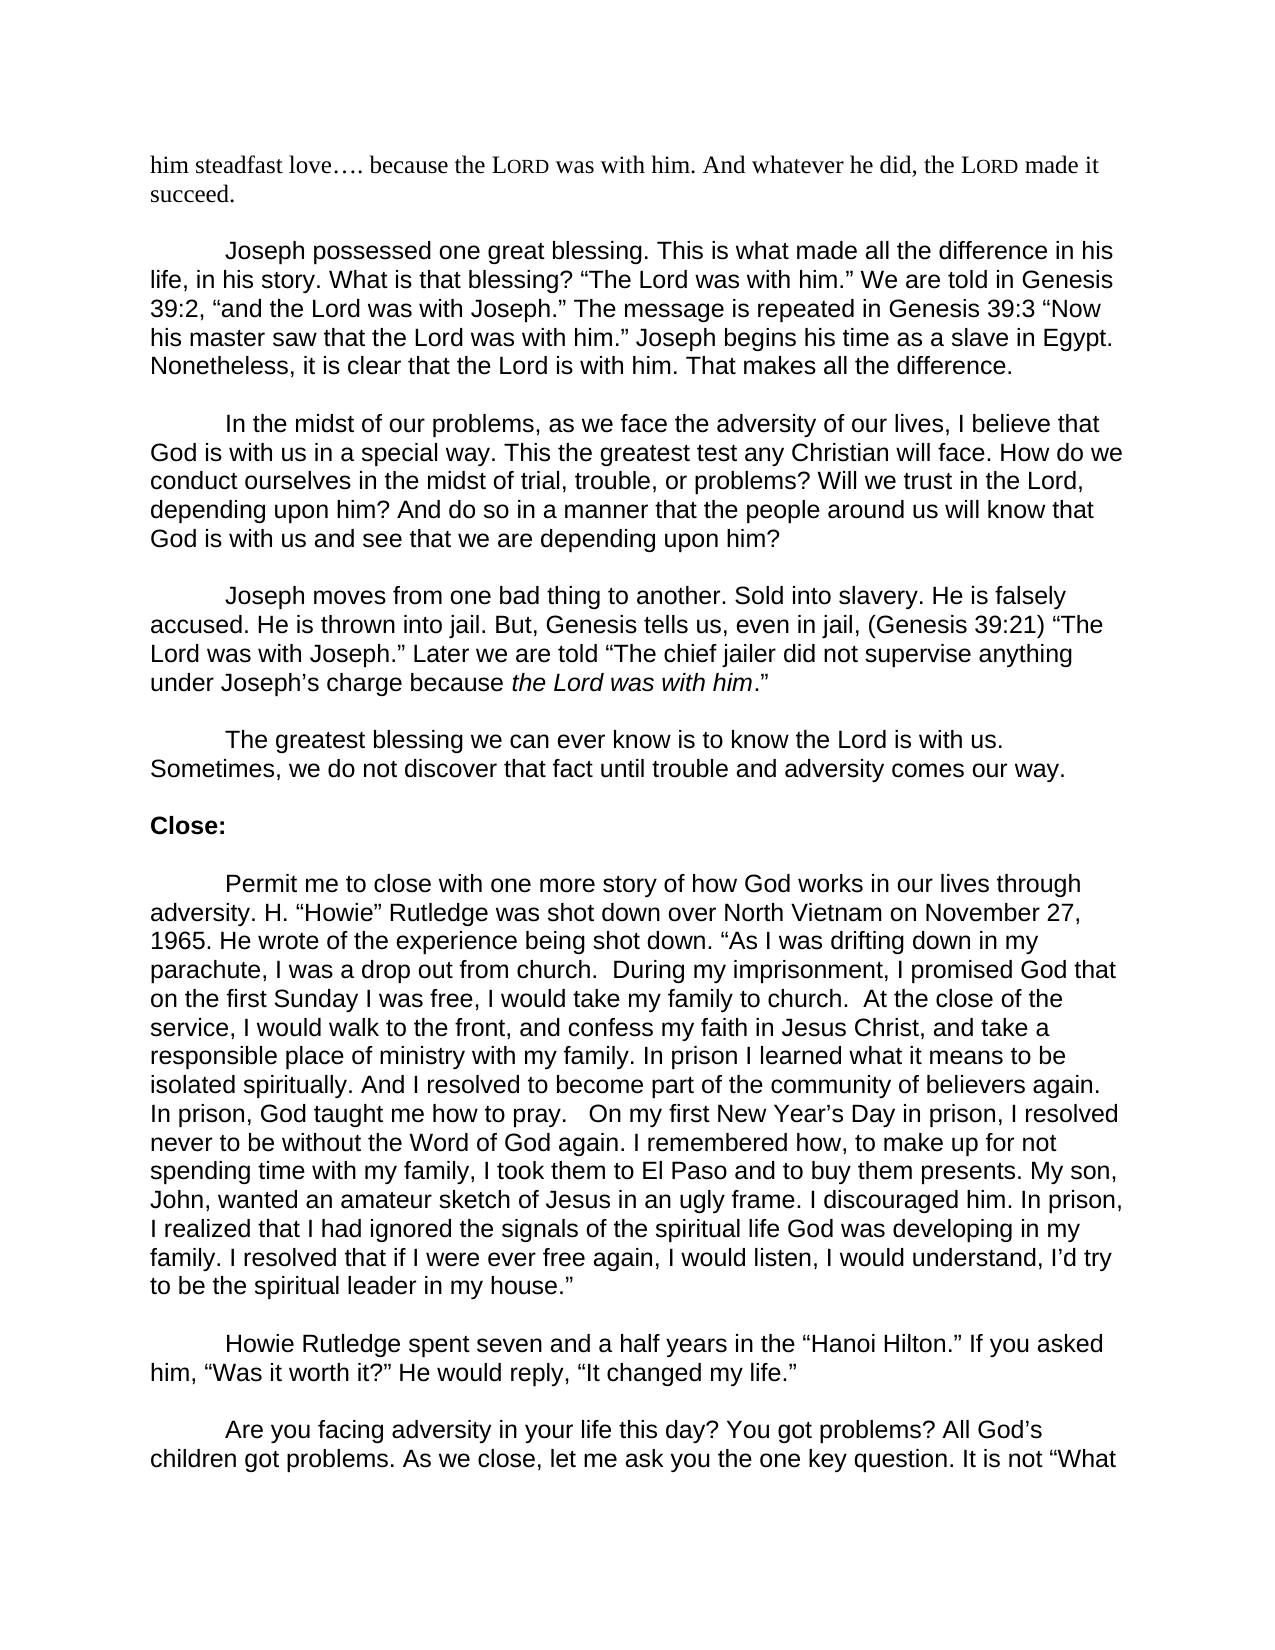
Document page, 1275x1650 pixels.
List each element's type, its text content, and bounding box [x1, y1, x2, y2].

text Joseph moves from one bad thing to another. Sold into slavery. He is falsely accused. He is thrown into jail. But, Genesis tells us, even in jail, (Genesis 39:21) “The Lord was with Joseph.” Later we are told “The chief jailer did not supervise anything under Joseph’s charge because the Lord was with him.” [150, 581, 1125, 696]
text In the midst of our problems, as we face the adversity of our lives, I believe that God is with us in a special way. This the greatest test any Christian will face. How do we conduct ourselves in the midst of trial, trouble, or problems? Will we trust in the Lord, depending upon him? And do so in a manner that the people around us will know that God is with us and see that we are depending upon him? [150, 409, 1125, 552]
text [150, 150, 1125, 207]
text Joseph possessed one great blessing. This is what made all the difference in his life, in his story. What is that blessing? “The Lord was with him.” We are told in Genesis 39:2, “and the Lord was with Joseph.” The message is repeated in Genesis 39:3 “Now his master saw that the Lord was with him.” Joseph begins his time as a slave in Egypt. Nonetheless, it is clear that the Lord is with him. That makes all the difference. [150, 236, 1125, 380]
text Howie Rutledge spent seven and a half years in the “Hanoi Hilton.” If you asked him, “Was it worth it?” He would reply, “It changed my life.” [150, 1329, 1125, 1386]
text Close: [150, 811, 1125, 840]
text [150, 1415, 1125, 1472]
text Permit me to close with one more story of how God works in our lives through adversity. H. “Howie” Rutledge was shot down over North Vietnam on November 27, 1965. He wrote of the experience being shot down. “As I was drifting down in my parachute, I was a drop out from church. During my imprisonment, I promised God that on the first Sunday I was free, I would take my family to church. At the close of the service, I would walk to the front, and confess my faith in Jesus Christ, and take a responsible place of ministry with my family. In prison I learned what it means to be isolated spiritually. And I resolved to become part of the community of believers again. In prison, God taught me how to pray. On my first New Year’s Day in prison, I resolved never to be without the Word of God again. I remembered how, to make up for not spending time with my family, I took them to El Paso and to buy them presents. My son, John, wanted an amateur sketch of Jesus in an ugly frame. I discouraged him. In prison, I realized that I had ignored the signals of the spiritual life God was developing in my family. I resolved that if I were ever free again, I would listen, I would understand, I’d try to be the spiritual leader in my house.” [150, 869, 1125, 1300]
text The greatest blessing we can ever know is to know the Lord is with us. Sometimes, we do not discover that fact until trouble and adversity comes our way. [150, 725, 1125, 782]
